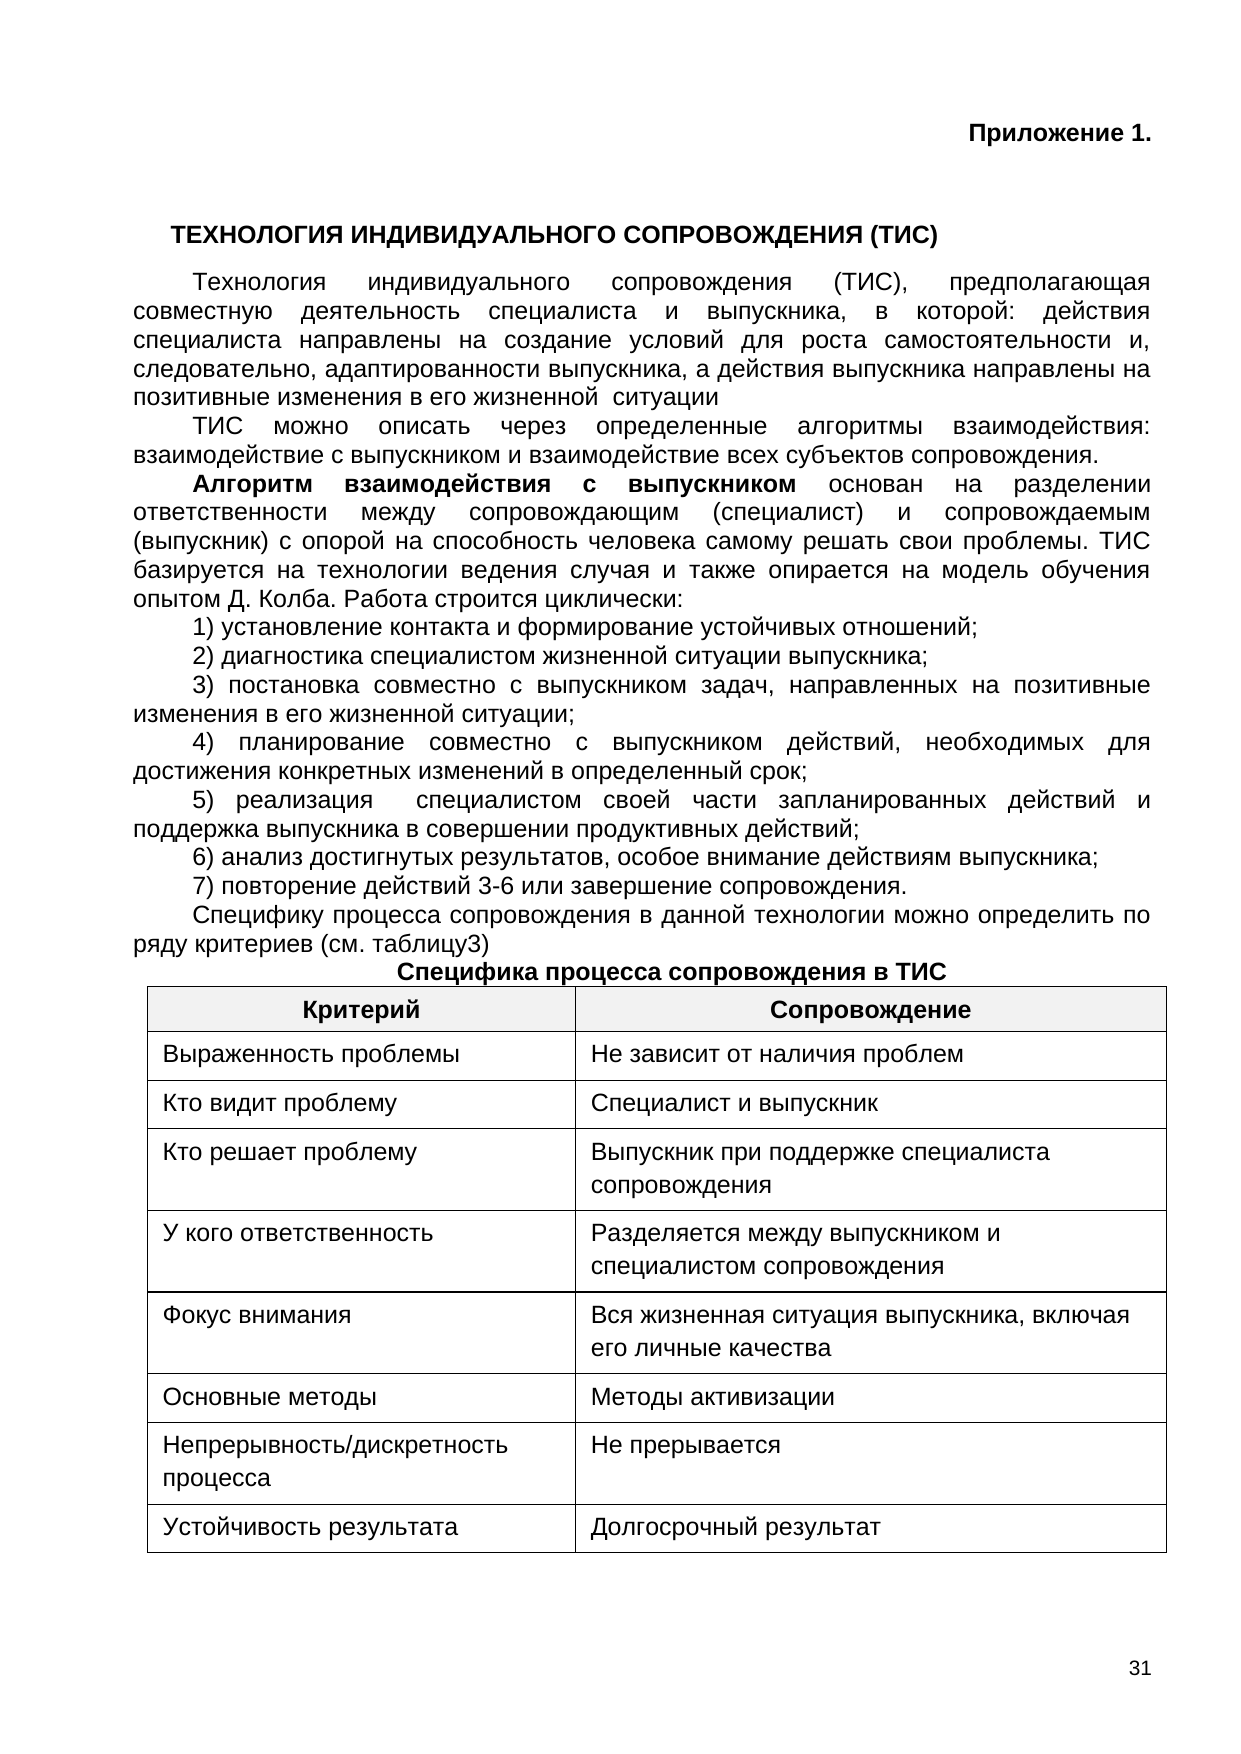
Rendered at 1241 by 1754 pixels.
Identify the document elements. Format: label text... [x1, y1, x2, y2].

text 3) постановка совместно с выпускником задач, направленных на позитивные изменения в его жизненной ситуации; [133, 670, 1152, 727]
table_cell Методы активизации [576, 1374, 1166, 1422]
table_cell Фокус внимания [148, 1293, 575, 1373]
table_cell Кто решает проблему [148, 1129, 575, 1210]
table_cell Вся жизненная ситуация выпускника, включая его личные качества [576, 1293, 1166, 1373]
table_cell Не зависит от наличия проблем [576, 1032, 1166, 1079]
table_cell Разделяется между выпускником и специалистом сопровождения [576, 1211, 1166, 1291]
table_cell Выраженность проблемы [148, 1032, 575, 1079]
table_cell Выпускник при поддержке специалиста сопровождения [576, 1129, 1166, 1210]
text Алгоритм взаимодействия с выпускником основан на разделении ответственности между сопровождающим (специалист) и сопровождаемым (выпускник) с опорой на способность человека самому решать свои проблемы. ТИС базируется на технологии ведения случая и также опирается на модель обучения опытом Д. Колба. Работа строится циклически: [133, 468, 1152, 612]
text Приложение 1. [133, 118, 1152, 147]
table_cell Кто видит проблему [148, 1081, 575, 1128]
text 4) планирование совместно с выпускником действий, необходимых для достижения конкретных изменений в определенный срок; [133, 727, 1152, 785]
table_header Критерий [148, 987, 575, 1031]
text 5) реализация специалистом своей части запланированных действий и поддержка выпускника в совершении продуктивных действий; [133, 785, 1152, 842]
table_cell Долгосрочный результат [576, 1505, 1166, 1552]
text 6) анализ достигнутых результатов, особое внимание действиям выпускника; [133, 842, 1152, 871]
text 2) диагностика специалистом жизненной ситуации выпускника; [133, 641, 1152, 670]
text Специфику процесса сопровождения в данной технологии можно определить по ряду критериев (см. таблицу3) [133, 900, 1152, 957]
table_cell Основные методы [148, 1374, 575, 1422]
text ТЕХНОЛОГИЯ ИНДИВИДУАЛЬНОГО СОПРОВОЖДЕНИЯ (ТИС) [170, 219, 1152, 248]
text Специфика процесса сопровождения в ТИС [133, 957, 1152, 986]
table_cell Специалист и выпускник [576, 1081, 1166, 1128]
table_cell У кого ответственность [148, 1211, 575, 1291]
text 7) повторение действий 3-6 или завершение сопровождения. [133, 871, 1152, 900]
table_cell Не прерывается [576, 1423, 1166, 1503]
table_cell Непрерывность/дискретность процесса [148, 1423, 575, 1503]
table_cell Устойчивость результата [148, 1505, 575, 1552]
text Технология индивидуального сопровождения (ТИС), предполагающая совместную деятельность специалиста и выпускника, в которой: действия специалиста направлены на создание условий для роста самостоятельности и, следовательно, адаптированности выпускника, а действия выпускника направлены на позитивные изменения в его жизненной ситуации [133, 267, 1152, 411]
text 1) установление контакта и формирование устойчивых отношений; [133, 612, 1152, 641]
table_header Сопровождение [576, 987, 1166, 1031]
text ТИС можно описать через определенные алгоритмы взаимодействия: взаимодействие с выпускником и взаимодействие всех субъектов сопровождения. [133, 411, 1152, 468]
